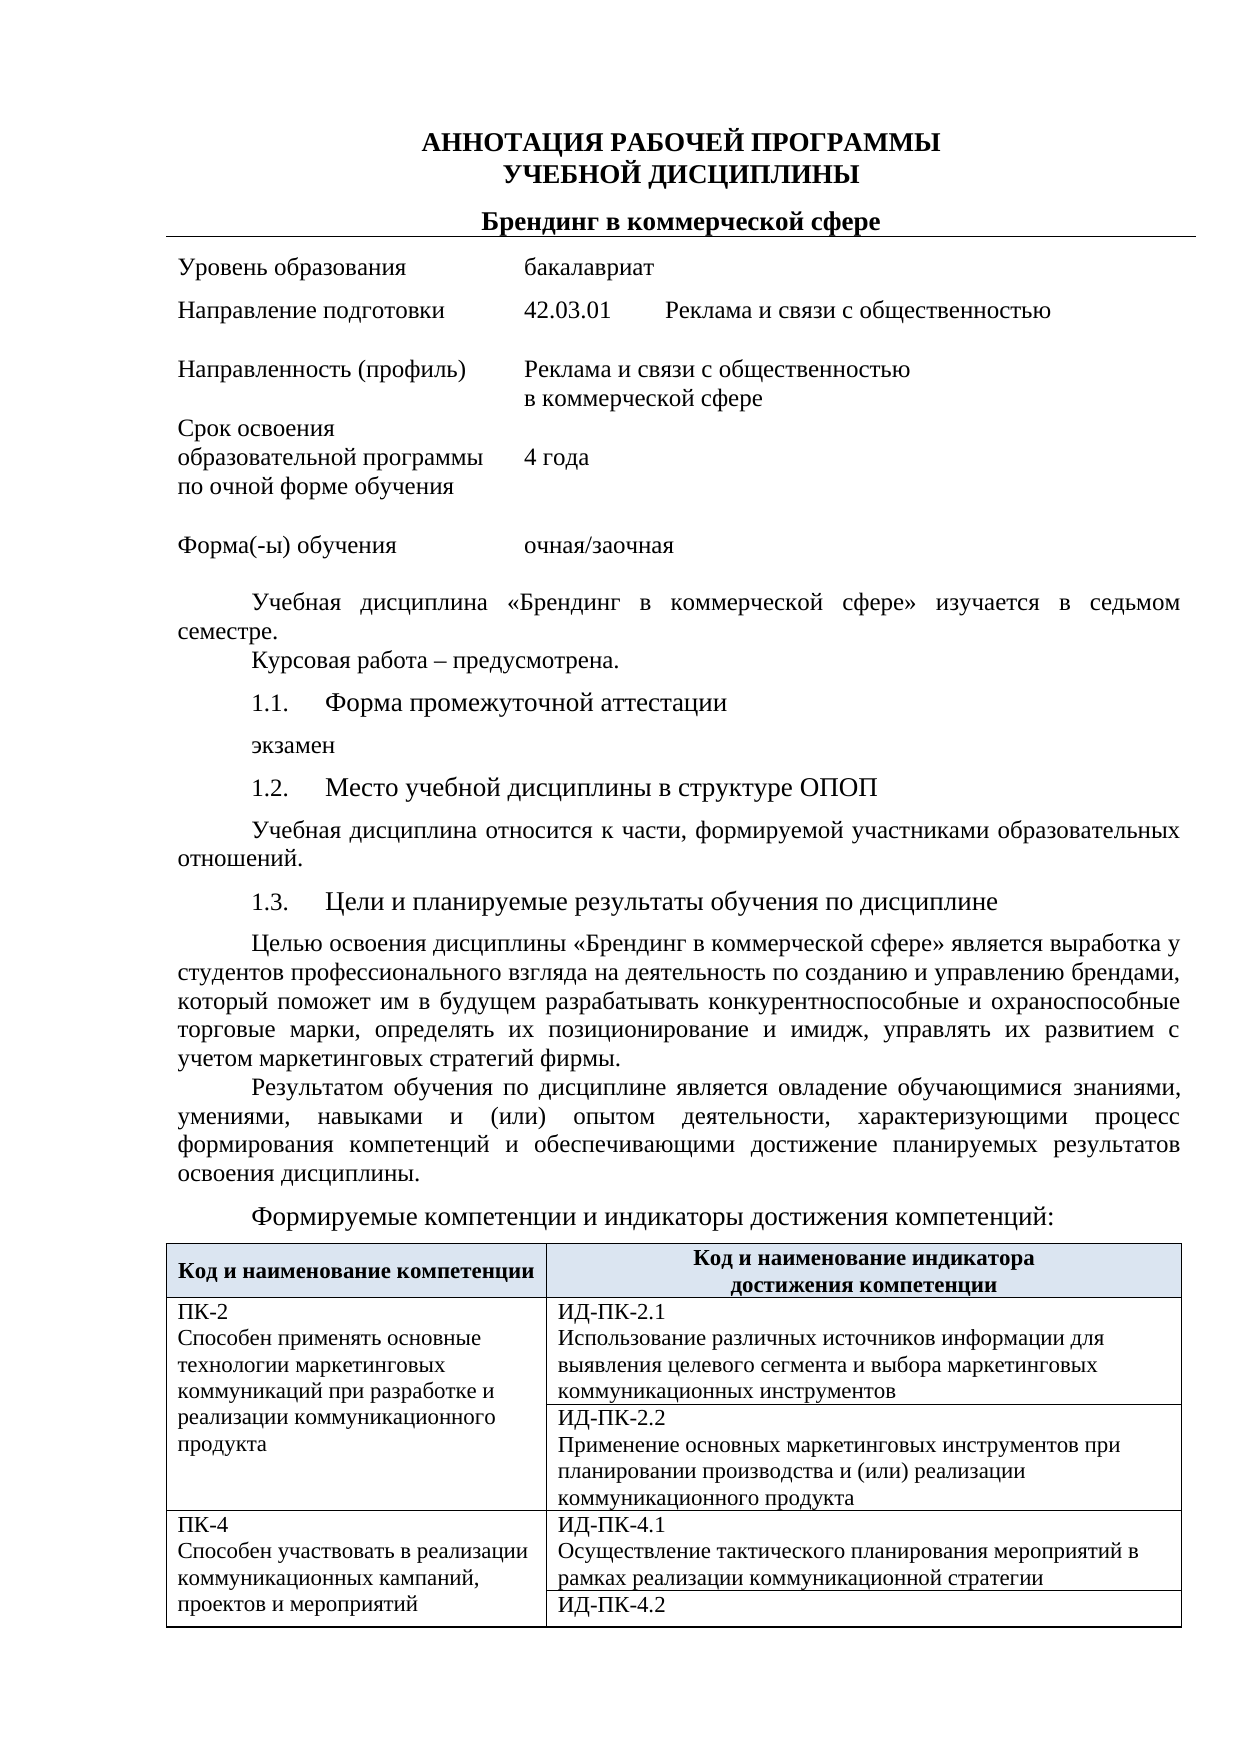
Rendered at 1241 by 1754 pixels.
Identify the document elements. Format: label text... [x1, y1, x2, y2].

table_cell Уровень образования [166, 237, 513, 295]
table_cell ИД-ПК-2.2 Применение основных маркетинговых инструментов при планировании производства и (или) реализации коммуникационного продукта [547, 1405, 1181, 1510]
table_cell Форма(-ы) обучения [166, 500, 513, 559]
table_cell Срок освоения образовательной программы по очной форме обучения [166, 413, 513, 499]
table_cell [547, 1591, 1181, 1626]
list Целью освоения дисциплины «Брендинг в коммерческой сфере» является выработка у студентов профессионального взгляда на деятельность по созданию и управлению брендами, который поможет им в будущем разрабатывать конкурентноспособные и охраноспособные торговые марки, определять их позиционирование и имидж, управлять их развитием с учетом маркетинговых стратегий фирмы. [177, 928, 1181, 1072]
table_cell 4 года [513, 413, 1196, 499]
table_cell ИД-ПК-4.1 Осуществление тактического планирования мероприятий в рамках реализации коммуникационной стратегии [547, 1511, 1181, 1590]
table_header АННОТАЦИЯ РАБОЧЕЙ ПРОГРАММЫ УЧЕБНОЙ ДИСЦИПЛИНЫ [166, 127, 1196, 189]
table_cell Реклама и связи с общественностью в коммерческой сфере [513, 354, 1196, 413]
table_cell 42.03.01 [513, 295, 653, 354]
list Курсовая работа – предусмотрена. [177, 645, 1181, 674]
table_cell ПК-4 Способен участвовать в реализации коммуникационных кампаний, проектов и мероприятий [167, 1511, 546, 1626]
table_header Код и наименование индикатора достижения компетенции [547, 1244, 1181, 1297]
table_cell ПК-2 Способен применять основные технологии маркетинговых коммуникаций при разработке и реализации коммуникационного продукта [167, 1298, 546, 1510]
table_cell бакалавриат [513, 237, 1196, 295]
table_cell Направленность (профиль) [166, 354, 513, 413]
table_cell Реклама и связи с общественностью [654, 295, 1196, 354]
subtitle Цели и планируемые результаты обучения по дисциплине [251, 885, 1181, 916]
list Учебная дисциплина «Брендинг в коммерческой сфере» изучается в седьмом семестре. [177, 587, 1181, 645]
subtitle Место учебной дисциплины в структуре ОПОП [251, 771, 1181, 802]
list экзамен [177, 730, 1181, 758]
table_cell Направление подготовки [166, 295, 513, 354]
table_cell очная/заочная [513, 500, 1196, 559]
table_header Код и наименование компетенции [167, 1244, 546, 1297]
list Результатом обучения по дисциплине является овладение обучающимися знаниями, умениями, навыками и (или) опытом деятельности, характеризующими процесс формирования компетенций и обеспечивающими достижение планируемых результатов освоения дисциплины. [177, 1072, 1181, 1187]
subtitle Формируемые компетенции и индикаторы достижения компетенций: [251, 1199, 1181, 1231]
table_cell Брендинг в коммерческой сфере [166, 189, 1196, 236]
subtitle Форма промежуточной аттестации [251, 686, 1181, 717]
list Учебная дисциплина относится к части, формируемой участниками образовательных отношений. [177, 815, 1181, 872]
table_cell ИД-ПК-2.1 Использование различных источников информации для выявления целевого сегмента и выбора маркетинговых коммуникационных инструментов [547, 1298, 1181, 1403]
